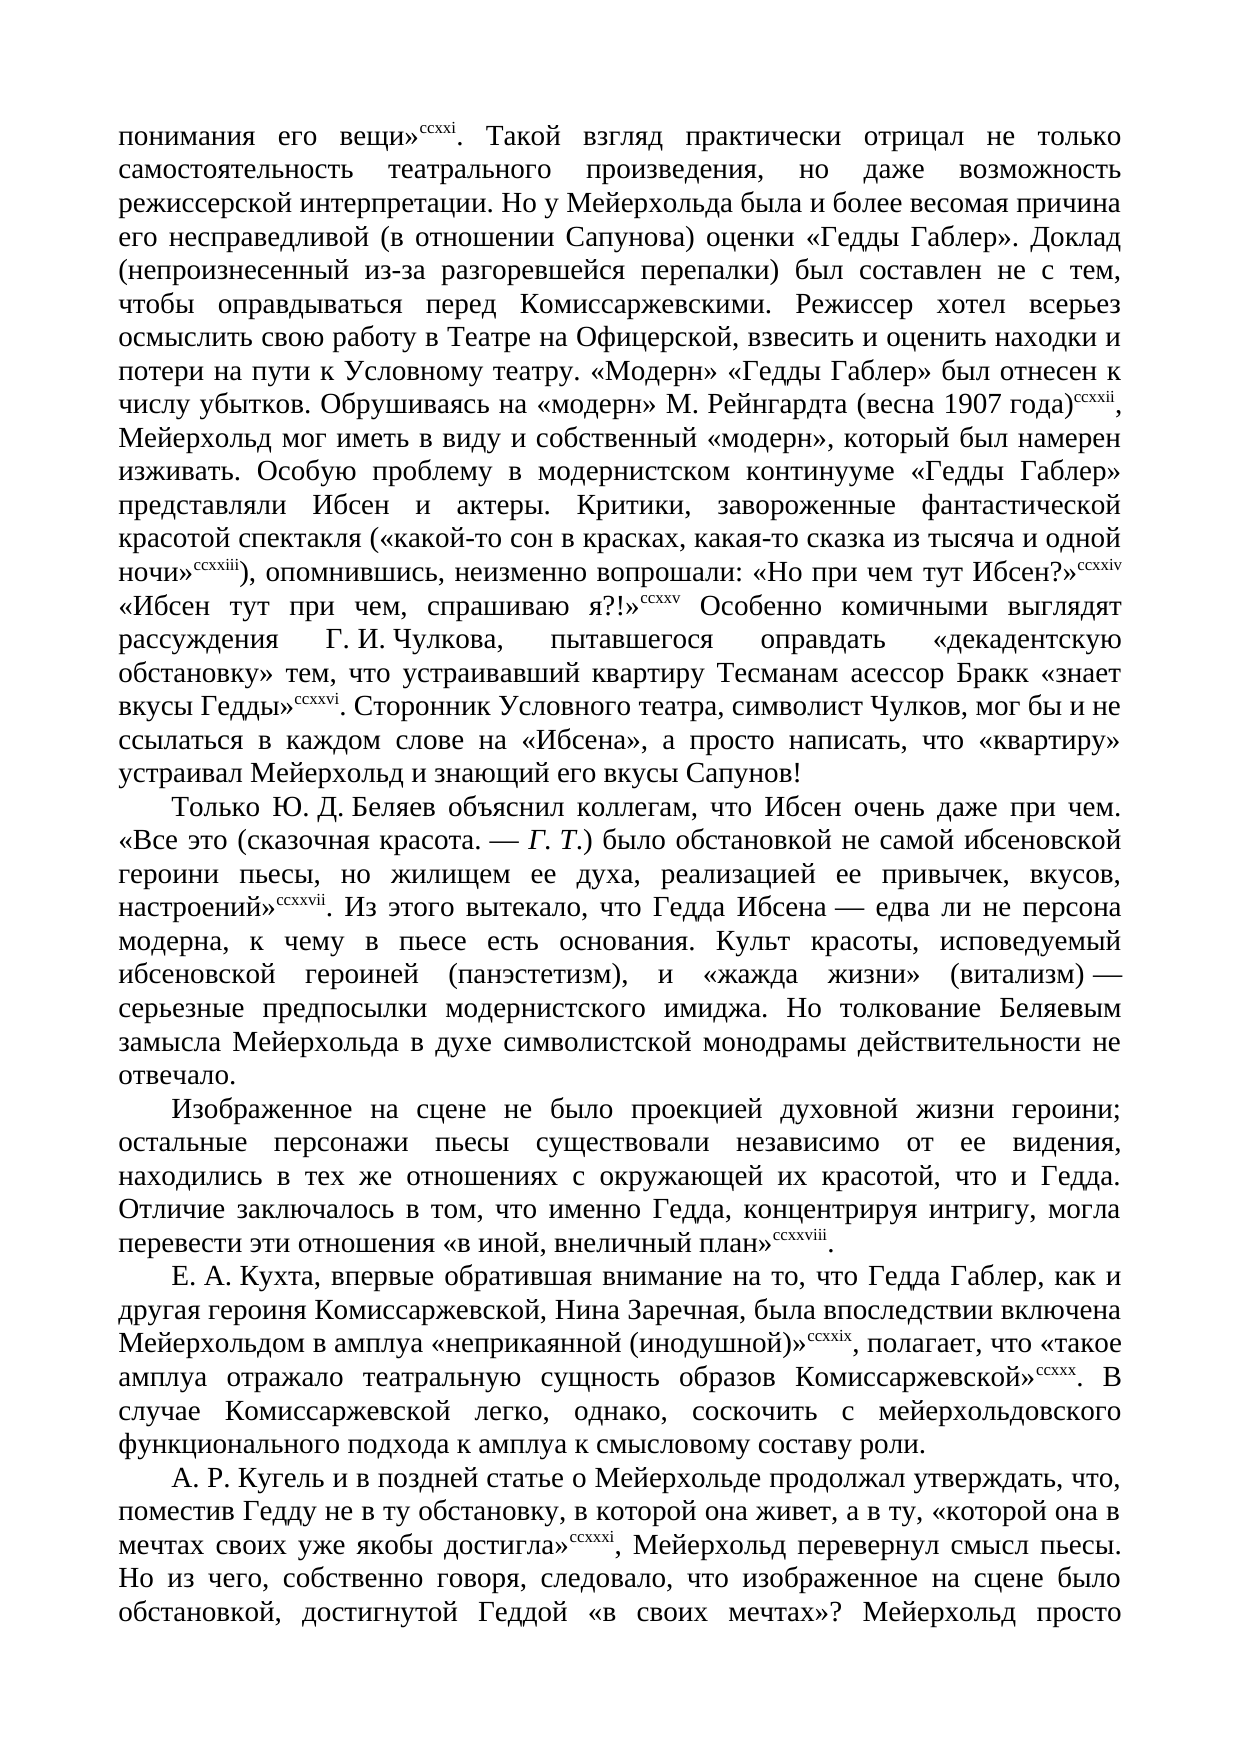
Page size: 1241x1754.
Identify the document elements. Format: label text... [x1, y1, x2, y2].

text Изображенное на сцене не было проекцией духовной жизни героини; остальные персонажи пьесы существовали независимо от ее видения, находились в тех же отношениях с окружающей их красотой, что и Гедда. Отличие заключалось в том, что именно Гедда, концентрируя интригу, могла перевести эти отношения «в иной, внеличный план». [118, 1091, 1122, 1258]
text Е. А. Кухта, впервые обратившая внимание на то, что Гедда Габлер, как и другая героиня Комиссаржевской, Нина Заречная, была впоследствии включена Мейерхольдом в амплуа «неприкаянной (инодушной)», полагает, что «такое амплуа отражало театральную сущность образов Комиссаржевской». В случае Комиссаржевской легко, однако, соскочить с мейерхольдовского функционального подхода к амплуа к смысловому составу роли. [118, 1258, 1122, 1460]
text Только Ю. Д. Беляев объяснил коллегам, что Ибсен очень даже при чем. «Все это (сказочная красота. — Г. Т.) было обстановкой не самой ибсеновской героини пьесы, но жилищем ее духа, реализацией ее привычек, вкусов, настроений». Из этого вытекало, что Гедда Ибсена — едва ли не персона модерна, к чему в пьесе есть основания. Культ красоты, исповедуемый ибсеновской героиней (панэстетизм), и «жажда жизни» (витализм) — серьезные предпосылки модернистского имиджа. Но толкование Беляевым замысла Мейерхольда в духе символистской монодрамы действительности не отвечало. [118, 789, 1122, 1091]
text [118, 1460, 1122, 1627]
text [118, 118, 1122, 789]
